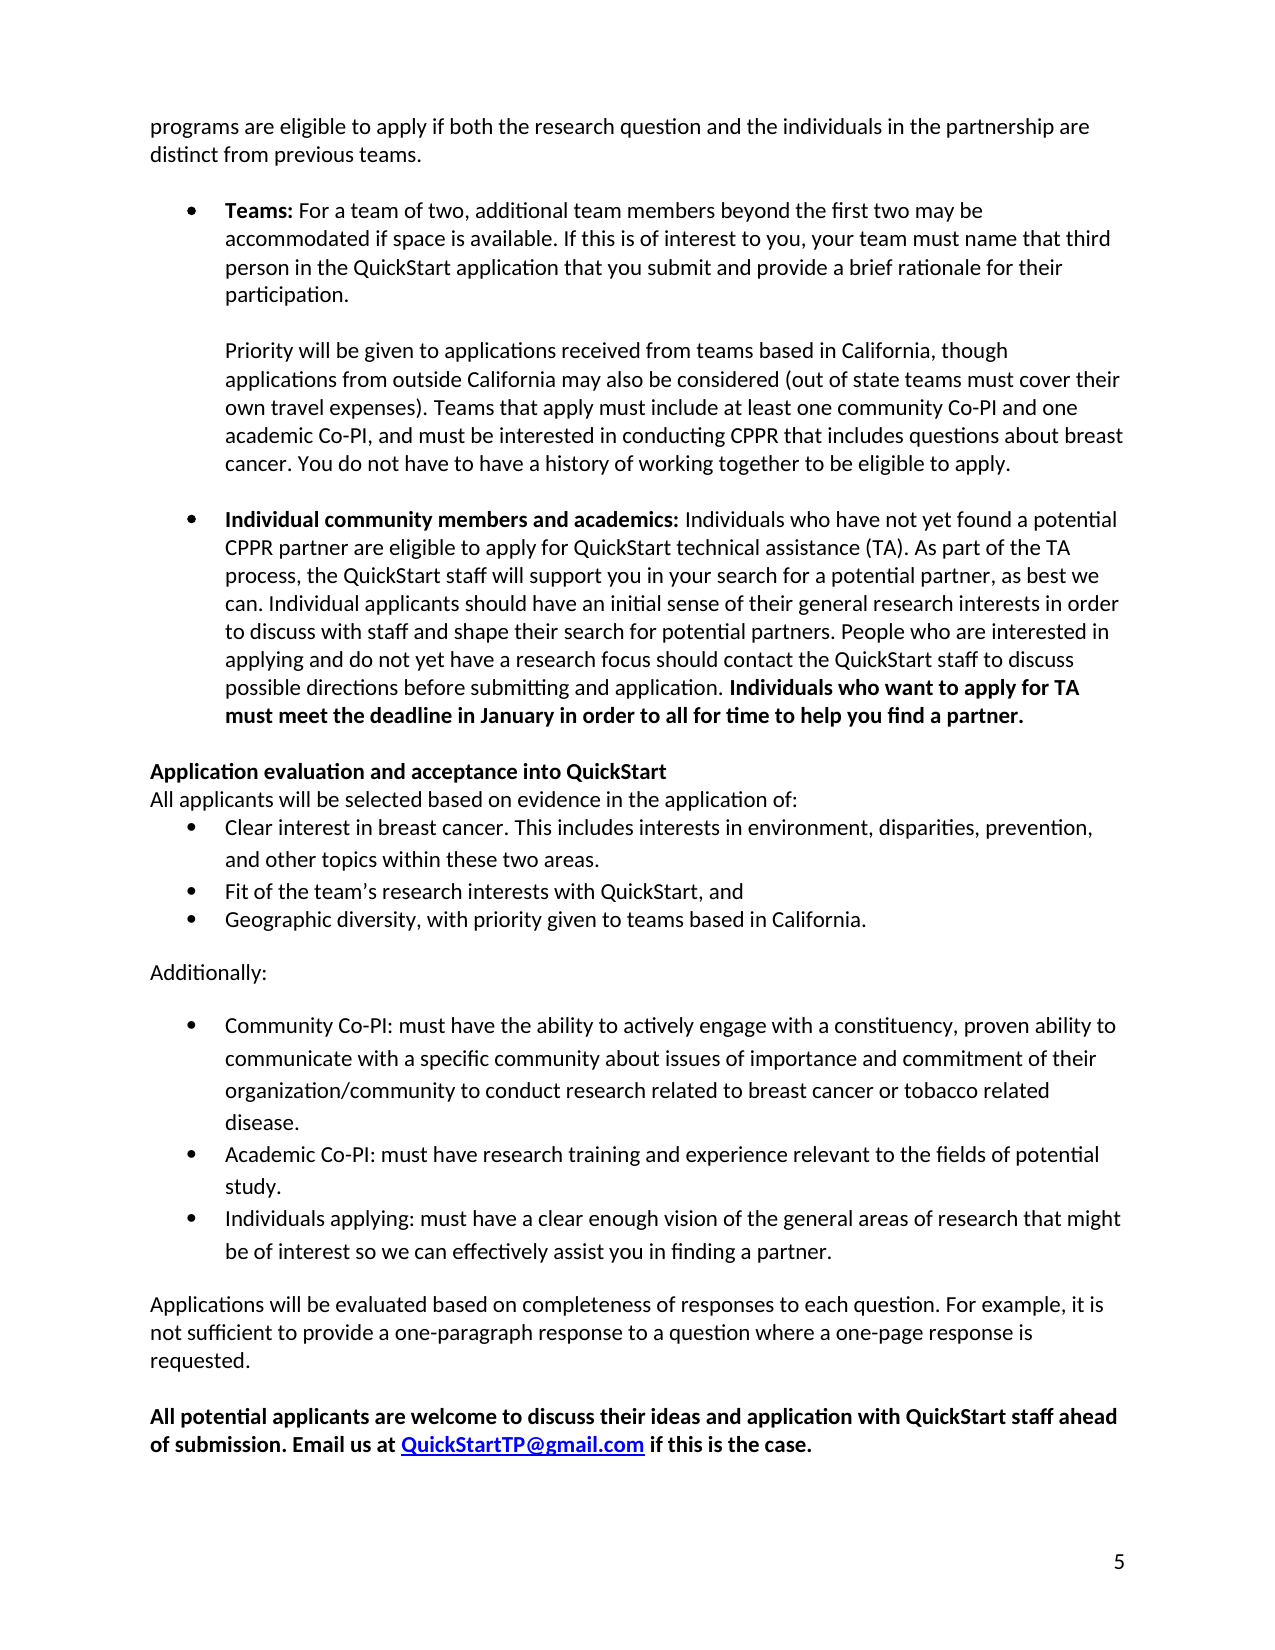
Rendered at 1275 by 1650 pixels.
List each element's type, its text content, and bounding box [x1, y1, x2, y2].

text Additionally: [150, 958, 1125, 986]
list Academic Co-PI: must have research training and experience relevant to the fields of potential study. [187, 1140, 1125, 1200]
list Clear interest in breast cancer. This includes interests in environment, disparities, prevention, and other topics within these two areas. [187, 813, 1125, 873]
text All potential applicants are welcome to discuss their ideas and application with QuickStart staff ahead of submission. Email us at QuickStartTP@gmail.com if this is the case. [150, 1402, 1125, 1458]
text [150, 112, 1125, 168]
list Individual community members and academics: Individuals who have not yet found a potential CPPR partner are eligible to apply for QuickStart technical assistance (TA). As part of the TA process, the QuickStart staff will support you in your search for a potential partner, as best we can. Individual applicants should have an initial sense of their general research interests in order to discuss with staff and shape their search for potential partners. People who are interested in applying and do not yet have a research focus should contact the QuickStart staff to discuss possible directions before submitting and application. Individuals who want to apply for TA must meet the deadline in January in order to all for time to help you find a partner. [187, 505, 1125, 729]
text All applicants will be selected based on evidence in the application of: [150, 785, 1125, 813]
list Community Co-PI: must have the ability to actively engage with a constituency, proven ability to communicate with a specific community about issues of importance and commitment of their organization/community to conduct research related to breast cancer or tobacco related disease. [187, 1011, 1125, 1136]
list Fit of the team’s research interests with QuickStart, and [187, 877, 1125, 905]
list Priority will be given to applications received from teams based in California, though applications from outside California may also be considered (out of state teams must cover their own travel expenses). Teams that apply must include at least one community Co-PI and one academic Co-PI, and must be interested in conducting CPPR that includes questions about breast cancer. You do not have to have a history of working together to be eligible to apply. [225, 337, 1125, 477]
list Individuals applying: must have a clear enough vision of the general areas of research that might be of interest so we can effectively assist you in finding a partner. [187, 1204, 1125, 1265]
list Geographic diversity, with priority given to teams based in California. [187, 905, 1125, 933]
list Teams: For a team of two, additional team members beyond the first two may be accommodated if space is available. If this is of interest to you, your team must name that third person in the QuickStart application that you submit and provide a brief rationale for their participation. [187, 197, 1125, 309]
text Applications will be evaluated based on completeness of responses to each question. For example, it is not sufficient to provide a one-paragraph response to a question where a one-page response is requested. [150, 1290, 1125, 1374]
text Application evaluation and acceptance into QuickStart [150, 757, 1125, 785]
